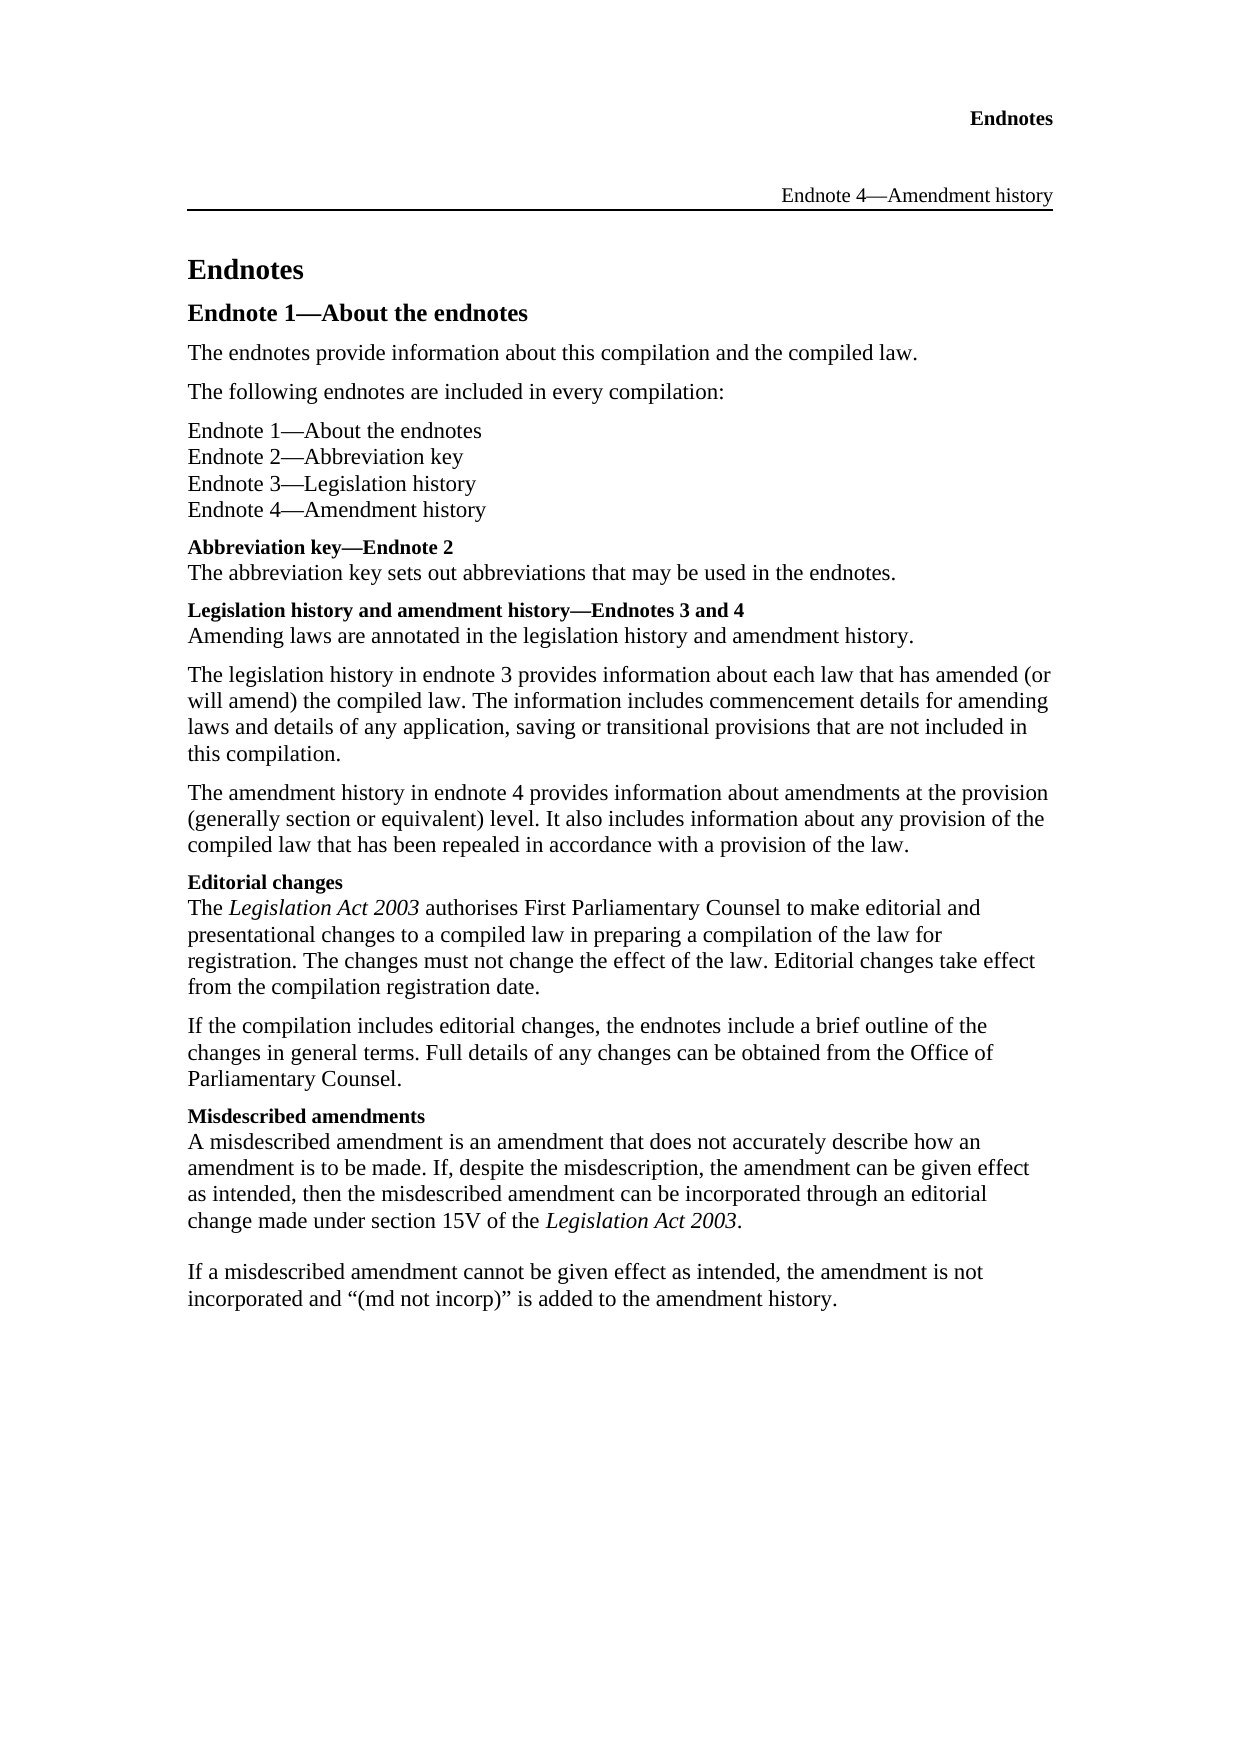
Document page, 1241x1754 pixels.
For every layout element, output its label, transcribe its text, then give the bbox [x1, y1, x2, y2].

subtitle Endnotes [187, 252, 1053, 286]
text Endnote 4—Amendment history [187, 496, 1053, 522]
subtitle Endnote 1—About the endnotes [187, 298, 1053, 327]
text If the compilation includes editorial changes, the endnotes include a brief outline of the changes in general terms. Full details of any changes can be obtained from the Office of Parliamentary Counsel. [187, 1012, 1053, 1091]
text If a misdescribed amendment cannot be given effect as intended, the amendment is not incorporated and “(md not incorp)” is added to the amendment history. [187, 1258, 1053, 1311]
text The legislation history in endnote 3 provides information about each law that has amended (or will amend) the compiled law. The information includes commencement details for amending laws and details of any application, saving or transitional provisions that are not included in this compilation. [187, 661, 1053, 766]
text Misdescribed amendments [187, 1104, 1053, 1128]
text A misdescribed amendment is an amendment that does not accurately describe how an amendment is to be made. If, despite the misdescription, the amendment can be given effect as intended, then the misdescribed amendment can be incorporated through an editorial change made under section 15V of the Legislation Act 2003. [187, 1128, 1053, 1233]
text Legislation history and amendment history—Endnotes 3 and 4 [187, 598, 1053, 622]
text The endnotes provide information about this compilation and the compiled law. [187, 339, 1053, 366]
text Endnote 3—Legislation history [187, 470, 1053, 496]
text The abbreviation key sets out abbreviations that may be used in the endnotes. [187, 559, 1053, 585]
text Editorial changes [187, 870, 1053, 894]
text Amending laws are annotated in the legislation history and amendment history. [187, 622, 1053, 648]
text The amendment history in endnote 4 provides information about amendments at the provision (generally section or equivalent) level. It also includes information about any provision of the compiled law that has been repealed in accordance with a provision of the law. [187, 779, 1053, 858]
text Endnote 2—Abbreviation key [187, 443, 1053, 470]
text The Legislation Act 2003 authorises First Parliamentary Counsel to make editorial and presentational changes to a compiled law in preparing a compilation of the law for registration. The changes must not change the effect of the law. Editorial changes take effect from the compilation registration date. [187, 894, 1053, 1000]
text Endnote 1—About the endnotes [187, 417, 1053, 443]
text Abbreviation key—Endnote 2 [187, 535, 1053, 559]
text The following endnotes are included in every compilation: [187, 378, 1053, 404]
